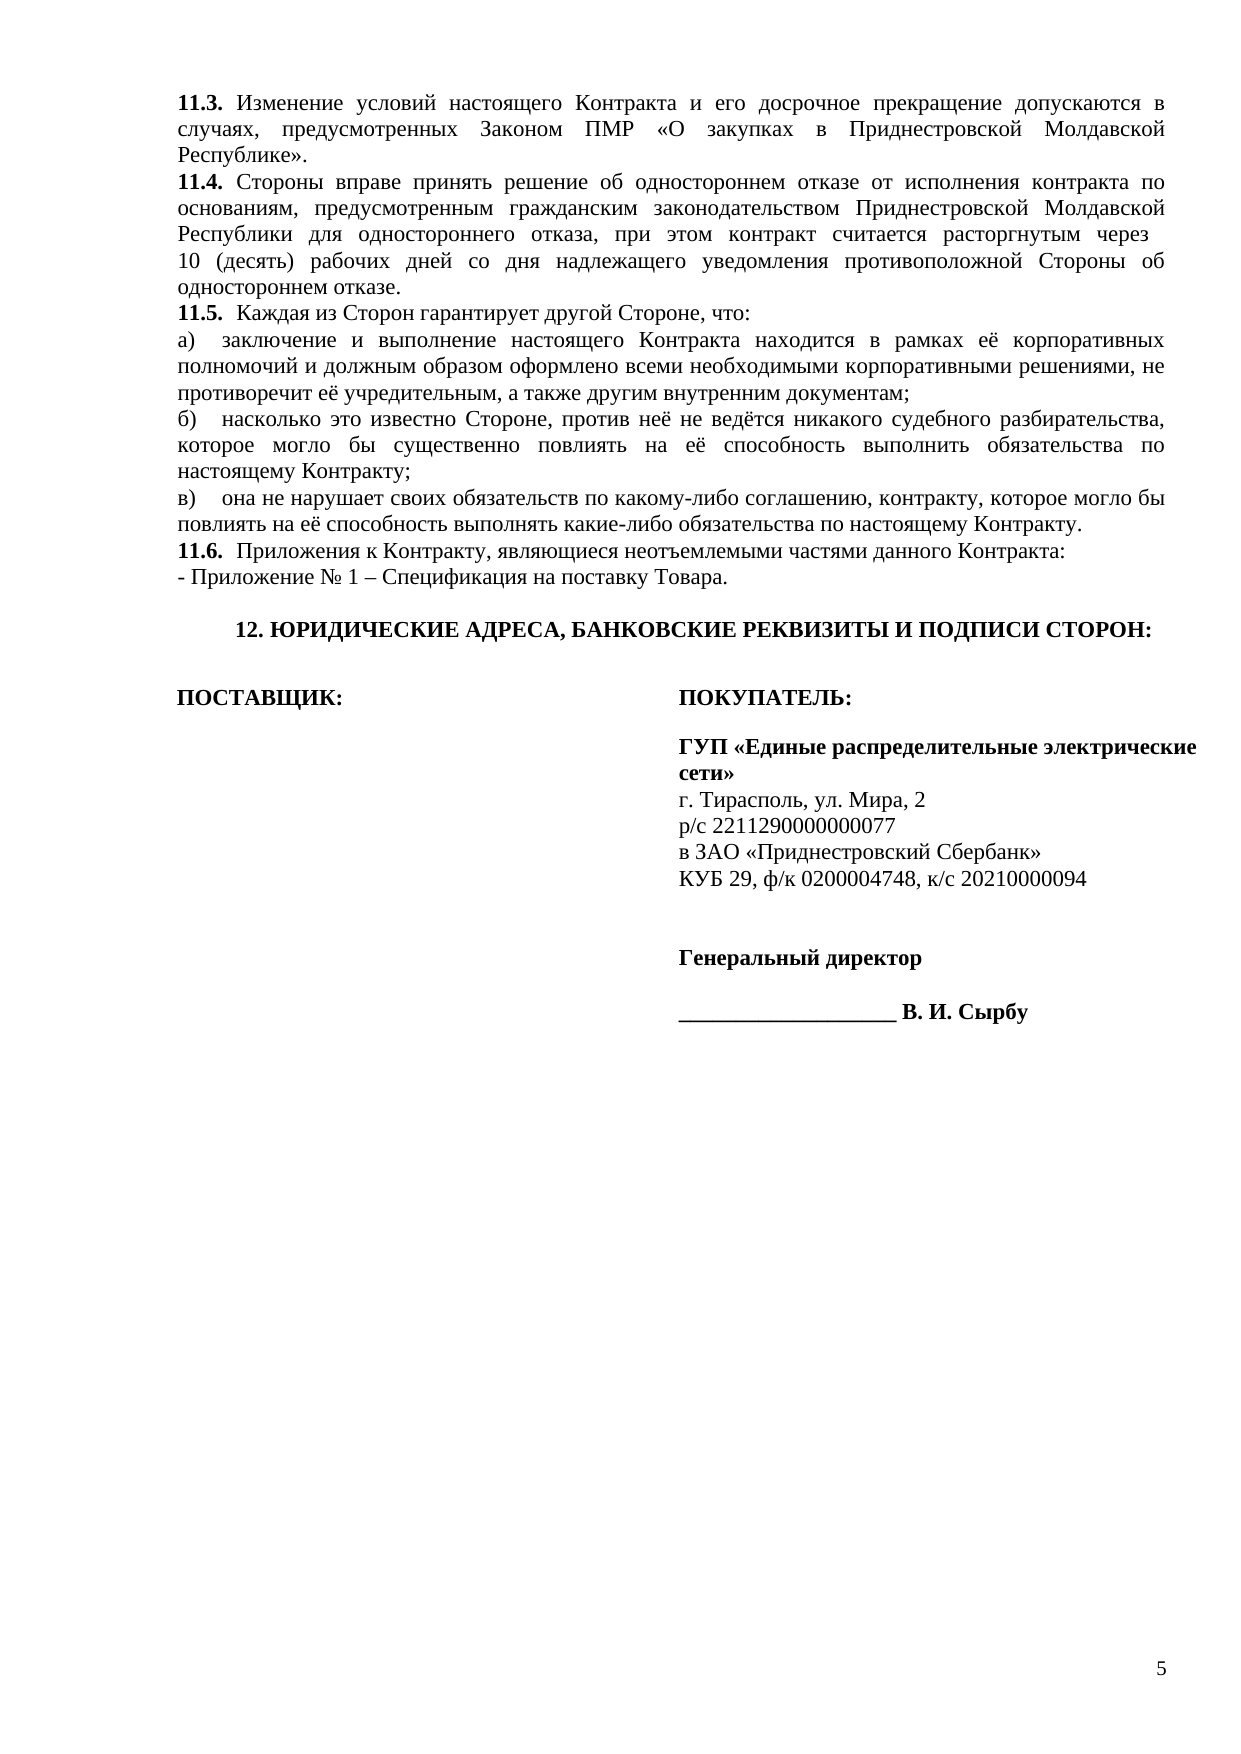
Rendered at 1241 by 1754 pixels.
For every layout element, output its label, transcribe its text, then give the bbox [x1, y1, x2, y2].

list ЮРИДИЧЕСКИЕ АДРЕСА, БАНКОВСКИЕ РЕКВИЗИТЫ И ПОДПИСИ СТОРОН: [177, 616, 1166, 642]
list Изменение условий настоящего Контракта и его досрочное прекращение допускаются в случаях, предусмотренных Законом ПМР «О закупках в Приднестровской Молдавской Республике». [177, 89, 1166, 168]
table_header ПОКУПАТЕЛЬ: ГУП «Единые распределительные электрические сети» г. Тирасполь, ул. Мира, 2 р/с 2211290000000077 в ЗАО «Приднестровский Сбербанк» КУБ 29, ф/к 0200004748, к/с 20210000094 Генеральный директор ___________________ В. И. Сырбу [679, 687, 1206, 1047]
text б) насколько это известно Стороне, против неё не ведётся никакого судебного разбирательства, которое могло бы существенно повлиять на её способность выполнить обязательства по настоящему Контракту; [177, 405, 1166, 484]
list Стороны вправе принять решение об одностороннем отказе от исполнения контракта по основаниям, предусмотренным гражданским законодательством Приднестровской Молдавской Республики для одностороннего отказа, при этом контракт считается расторгнутым через 10 (десять) рабочих дней со дня надлежащего уведомления противоположной Стороны об одностороннем отказе. [177, 168, 1166, 299]
table_header ПОСТАВЩИК: [177, 687, 678, 1047]
list Приложения к Контракту, являющиеся неотъемлемыми частями данного Контракта: [177, 537, 1166, 563]
text в) она не нарушает своих обязательств по какому-либо соглашению, контракту, которое могло бы повлиять на её способность выполнять какие-либо обязательства по настоящему Контракту. [177, 484, 1166, 537]
text а) заключение и выполнение настоящего Контракта находится в рамках её корпоративных полномочий и должным образом оформлено всеми необходимыми корпоративными решениями, не противоречит её учредительным, а также другим внутренним документам; [177, 326, 1166, 405]
text - Приложение № 1 – Спецификация на поставку Товара. [177, 563, 1166, 589]
list Каждая из Сторон гарантирует другой Стороне, что: [177, 299, 1166, 326]
